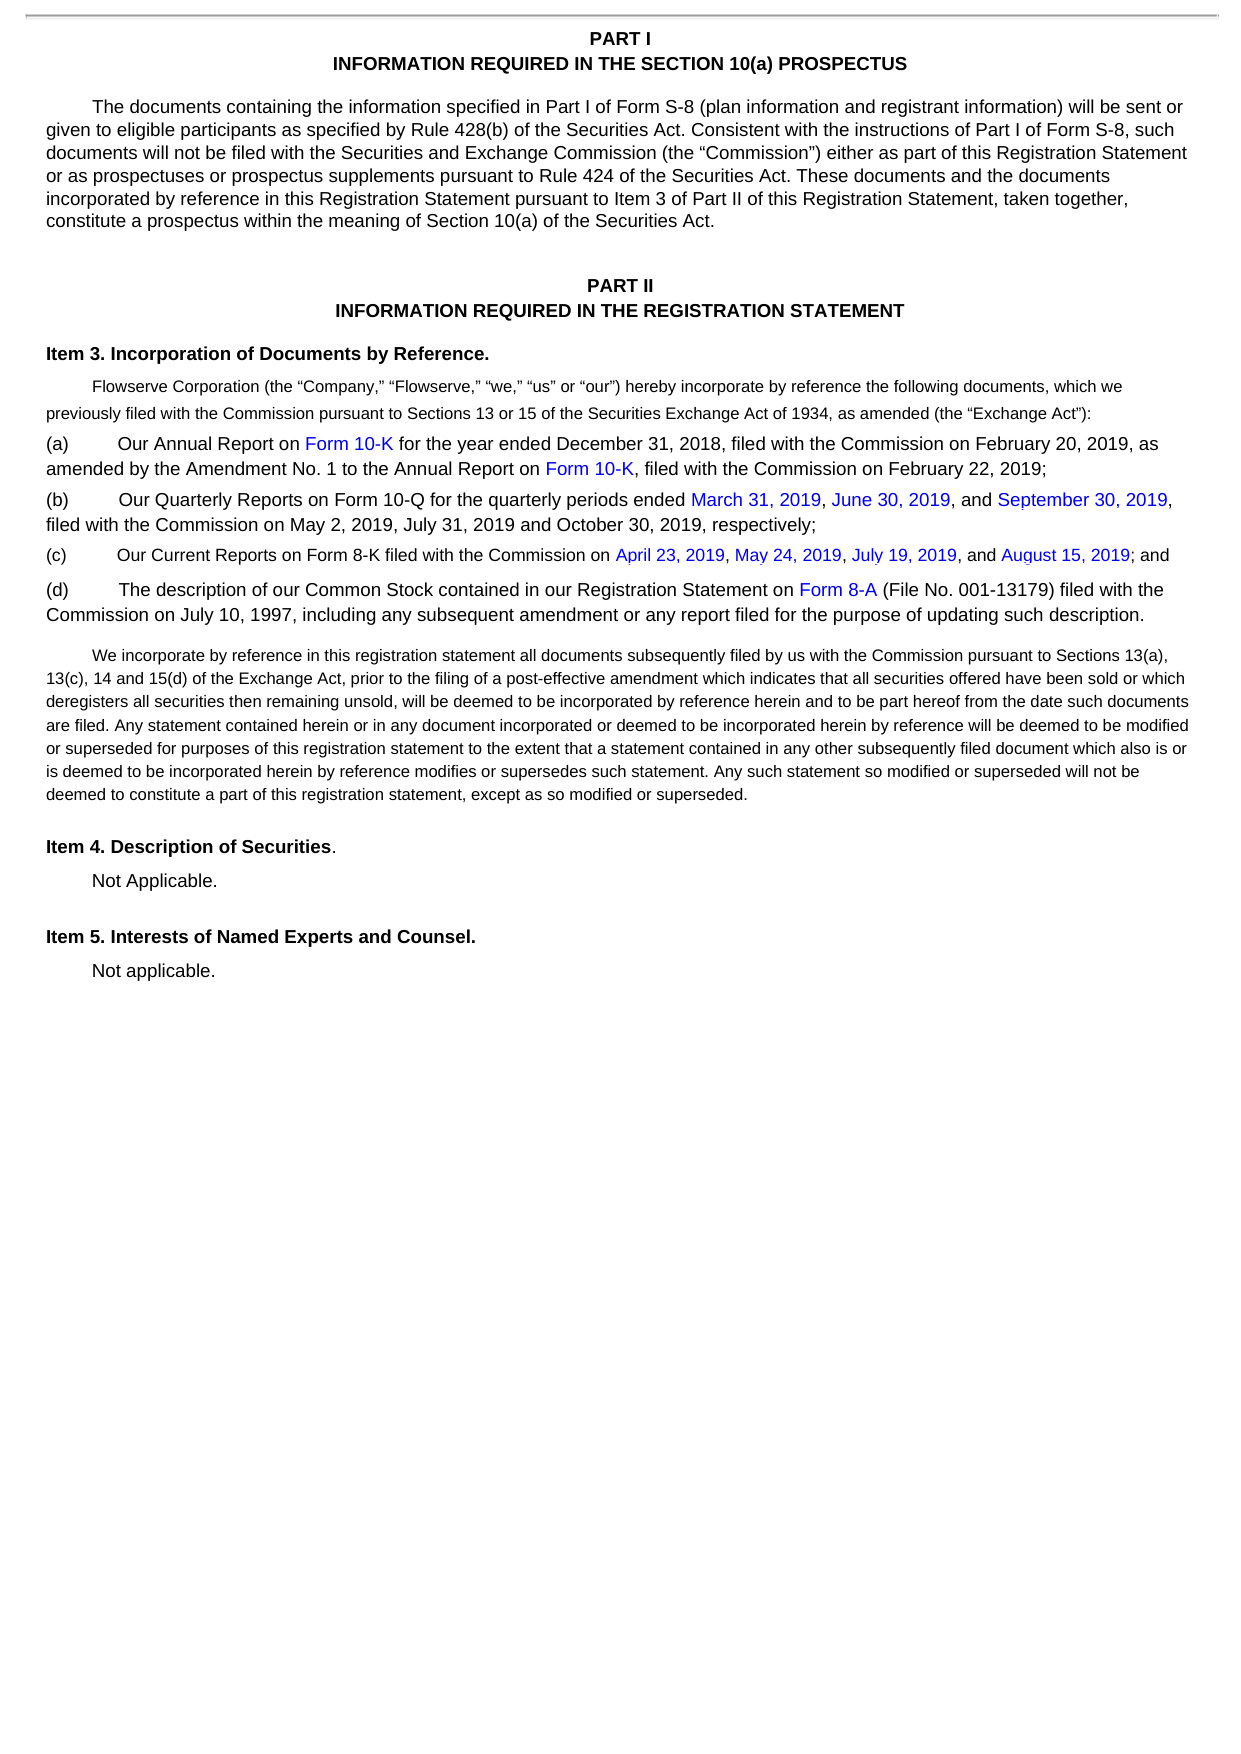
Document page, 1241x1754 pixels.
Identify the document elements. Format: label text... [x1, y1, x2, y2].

text Item 3. Incorporation of Documents by Reference. [46, 343, 1192, 364]
text The documents containing the information specified in Part I of Form S-8 (plan information and registrant information) will be sent or given to eligible participants as specified by Rule 428(b) of the Securities Act. Consistent with the instructions of Part I of Form S-8, such documents will not be filed with the Securities and Exchange Commission (the “Commission”) either as part of this Registration Statement or as prospectuses or prospectus supplements pursuant to Rule 424 of the Securities Act. These documents and the documents incorporated by reference in this Registration Statement pursuant to Item 3 of Part II of this Registration Statement, taken together, constitute a prospectus within the meaning of Section 10(a) of the Securities Act. [46, 96, 1188, 232]
text Item 5. Interests of Named Experts and Counsel. [46, 926, 1192, 948]
list Our Current Reports on Form 8-K filed with the Commission on April 23, 2019, May 24, 2019, July 19, 2019, and August 15, 2019; and [46, 545, 1192, 565]
text We incorporate by reference in this registration statement all documents subsequently filed by us with the Commission pursuant to Sections 13(a), 13(c), 14 and 15(d) of the Exchange Act, prior to the filing of a post-effective amendment which indicates that all securities offered have been sold or which deregisters all securities then remaining unsold, will be deemed to be incorporated by reference herein and to be part hereof from the date such documents are filed. Any statement contained herein or in any document incorporated or deemed to be incorporated herein by reference will be deemed to be modified or superseded for purposes of this registration statement to the extent that a statement contained in any other subsequently filed document which also is or is deemed to be incorporated herein by reference modifies or supersedes such statement. Any such statement so modified or superseded will not be deemed to constitute a part of this registration statement, except as so modified or superseded. [46, 646, 1192, 804]
text PART II [46, 275, 1194, 297]
text Not applicable. [92, 960, 1192, 982]
text Not Applicable. [92, 870, 1192, 892]
text Item 4. Description of Securities. [46, 836, 1192, 858]
text INFORMATION REQUIRED IN THE SECTION 10(a) PROSPECTUS [46, 52, 1194, 74]
text INFORMATION REQUIRED IN THE REGISTRATION STATEMENT [46, 299, 1194, 321]
text Flowserve Corporation (the “Company,” “Flowserve,” “we,” “us” or “our”) hereby incorporate by reference the following documents, which we previously filed with the Commission pursuant to Sections 13 or 15 of the Securities Exchange Act of 1934, as amended (the “Exchange Act”): [46, 377, 1178, 423]
list The description of our Common Stock contained in our Registration Statement on Form 8-A (File No. 001-13179) filed with the Commission on July 10, 1997, including any subsequent amendment or any report filed for the purpose of updating such description. [46, 579, 1192, 625]
list Our Annual Report on Form 10-K for the year ended December 31, 2018, filed with the Commission on February 20, 2019, as amended by the Amendment No. 1 to the Annual Report on Form 10-K, filed with the Commission on February 22, 2019; [46, 433, 1192, 479]
picture [23, 14, 1220, 21]
text PART I [46, 28, 1194, 50]
list Our Quarterly Reports on Form 10-Q for the quarterly periods ended March 31, 2019, June 30, 2019, and September 30, 2019, filed with the Commission on May 2, 2019, July 31, 2019 and October 30, 2019, respectively; [46, 489, 1192, 535]
